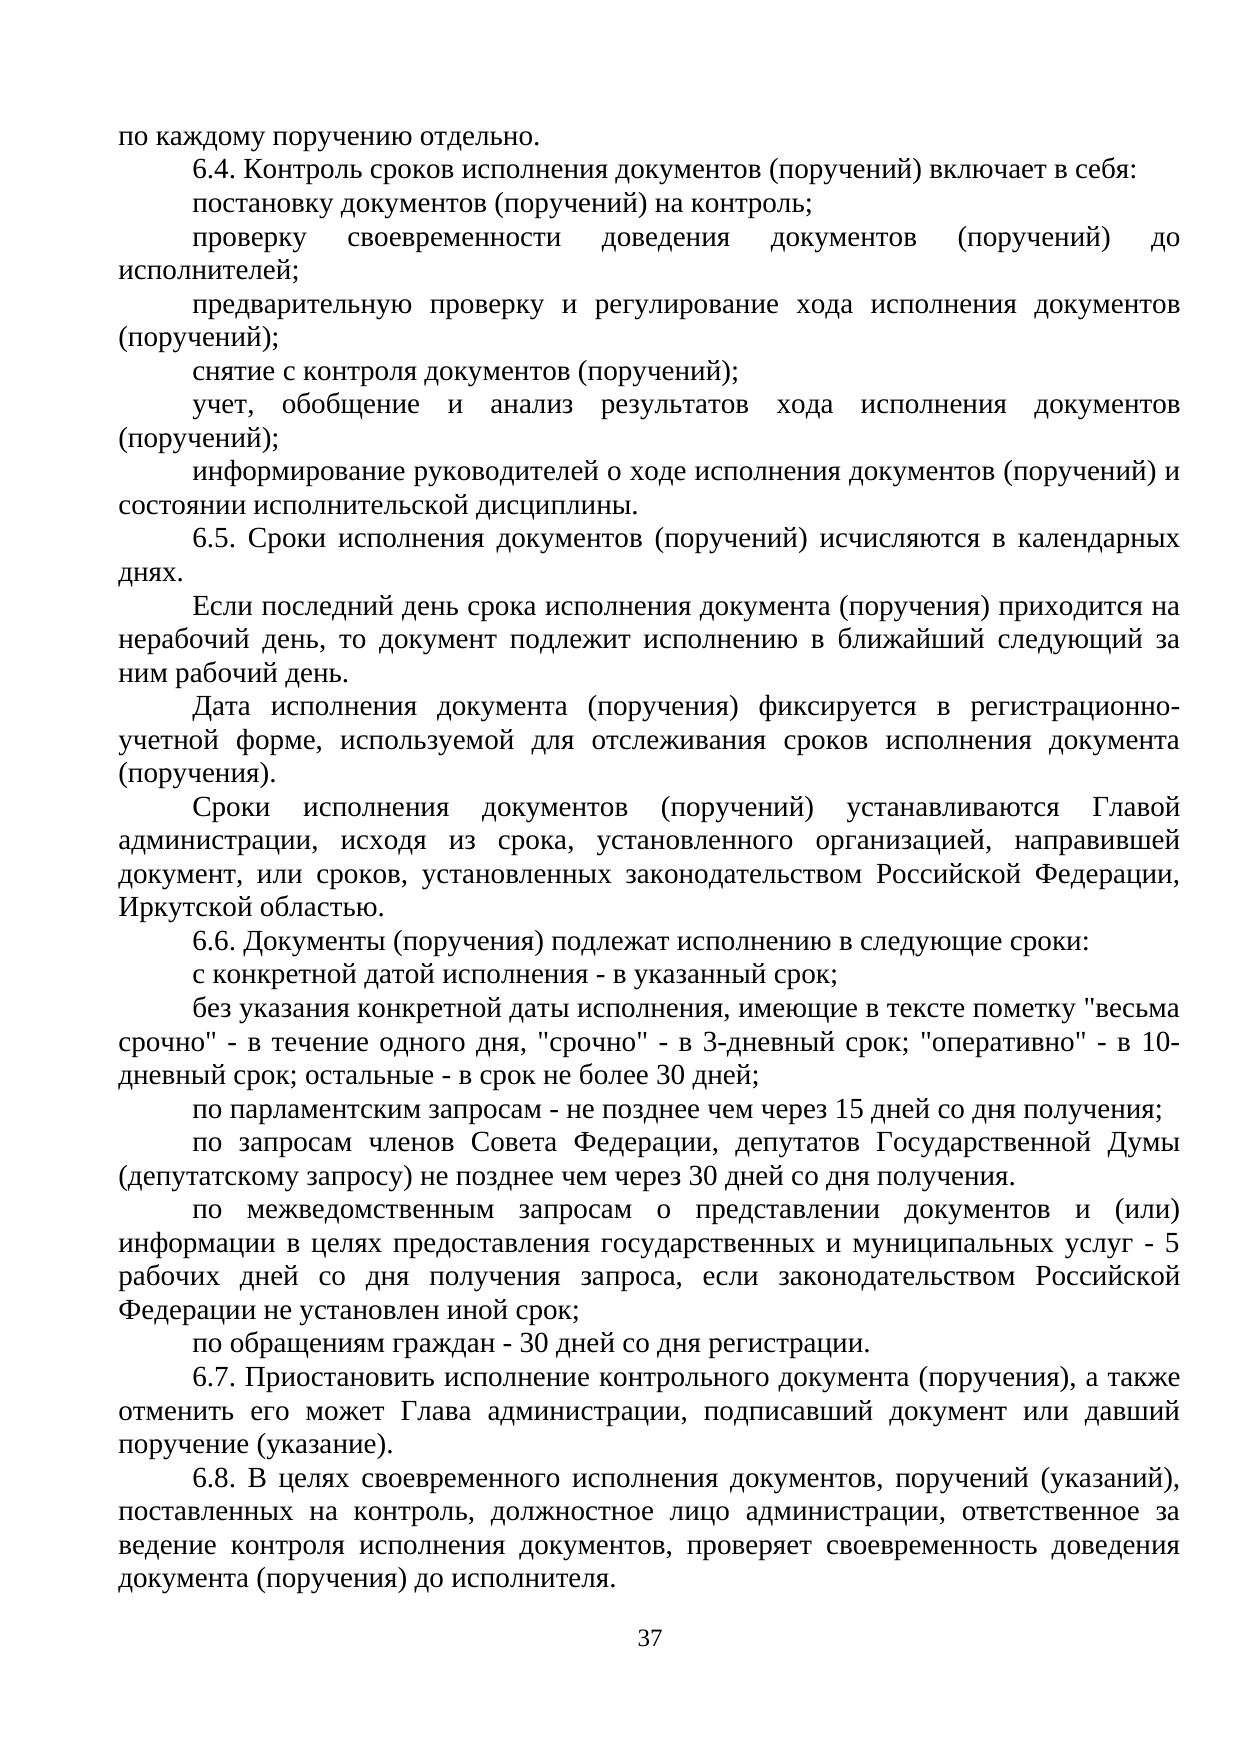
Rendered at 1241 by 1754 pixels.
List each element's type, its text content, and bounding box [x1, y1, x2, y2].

text по запросам членов Совета Федерации, депутатов Государственной Думы (депутатскому запросу) не позднее чем через 30 дней со дня получения. [118, 1124, 1181, 1191]
text постановку документов (поручений) на контроль; [118, 185, 1181, 219]
text 6.7. Приостановить исполнение контрольного документа (поручения), а также отменить его может Глава администрации, подписавший документ или давший поручение (указание). [118, 1359, 1181, 1460]
text без указания конкретной даты исполнения, имеющие в тексте пометку "весьма срочно" - в течение одного дня, "срочно" - в 3-дневный срок; "оперативно" - в 10-дневный срок; остальные - в срок не более 30 дней; [118, 990, 1181, 1091]
text 6.6. Документы (поручения) подлежат исполнению в следующие сроки: [118, 923, 1181, 957]
text по межведомственным запросам о представлении документов и (или) информации в целях предоставления государственных и муниципальных услуг - 5 рабочих дней со дня получения запроса, если законодательством Российской Федерации не установлен иной срок; [118, 1191, 1181, 1326]
text учет, обобщение и анализ результатов хода исполнения документов (поручений); [118, 386, 1181, 453]
text проверку своевременности доведения документов (поручений) до исполнителей; [118, 219, 1181, 286]
text информирование руководителей о ходе исполнения документов (поручений) и состоянии исполнительской дисциплины. [118, 453, 1181, 521]
text 6.8. В целях своевременного исполнения документов, поручений (указаний), поставленных на контроль, должностное лицо администрации, ответственное за ведение контроля исполнения документов, проверяет своевременность доведения документа (поручения) до исполнителя. [118, 1460, 1181, 1594]
text по парламентским запросам - не позднее чем через 15 дней со дня получения; [118, 1091, 1181, 1124]
text по обращениям граждан - 30 дней со дня регистрации. [118, 1326, 1181, 1359]
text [118, 118, 1181, 152]
text с конкретной датой исполнения - в указанный срок; [118, 957, 1181, 990]
text 6.5. Сроки исполнения документов (поручений) исчисляются в календарных днях. [118, 521, 1181, 588]
text 6.4. Контроль сроков исполнения документов (поручений) включает в себя: [118, 152, 1181, 185]
text предварительную проверку и регулирование хода исполнения документов (поручений); [118, 286, 1181, 353]
text Дата исполнения документа (поручения) фиксируется в регистрационно-учетной форме, используемой для отслеживания сроков исполнения документа (поручения). [118, 688, 1181, 789]
text Если последний день срока исполнения документа (поручения) приходится на нерабочий день, то документ подлежит исполнению в ближайший следующий за ним рабочий день. [118, 588, 1181, 688]
text снятие с контроля документов (поручений); [118, 353, 1181, 386]
text Сроки исполнения документов (поручений) устанавливаются Главой администрации, исходя из срока, установленного организацией, направившей документ, или сроков, установленных законодательством Российской Федерации, Иркутской областью. [118, 789, 1181, 923]
